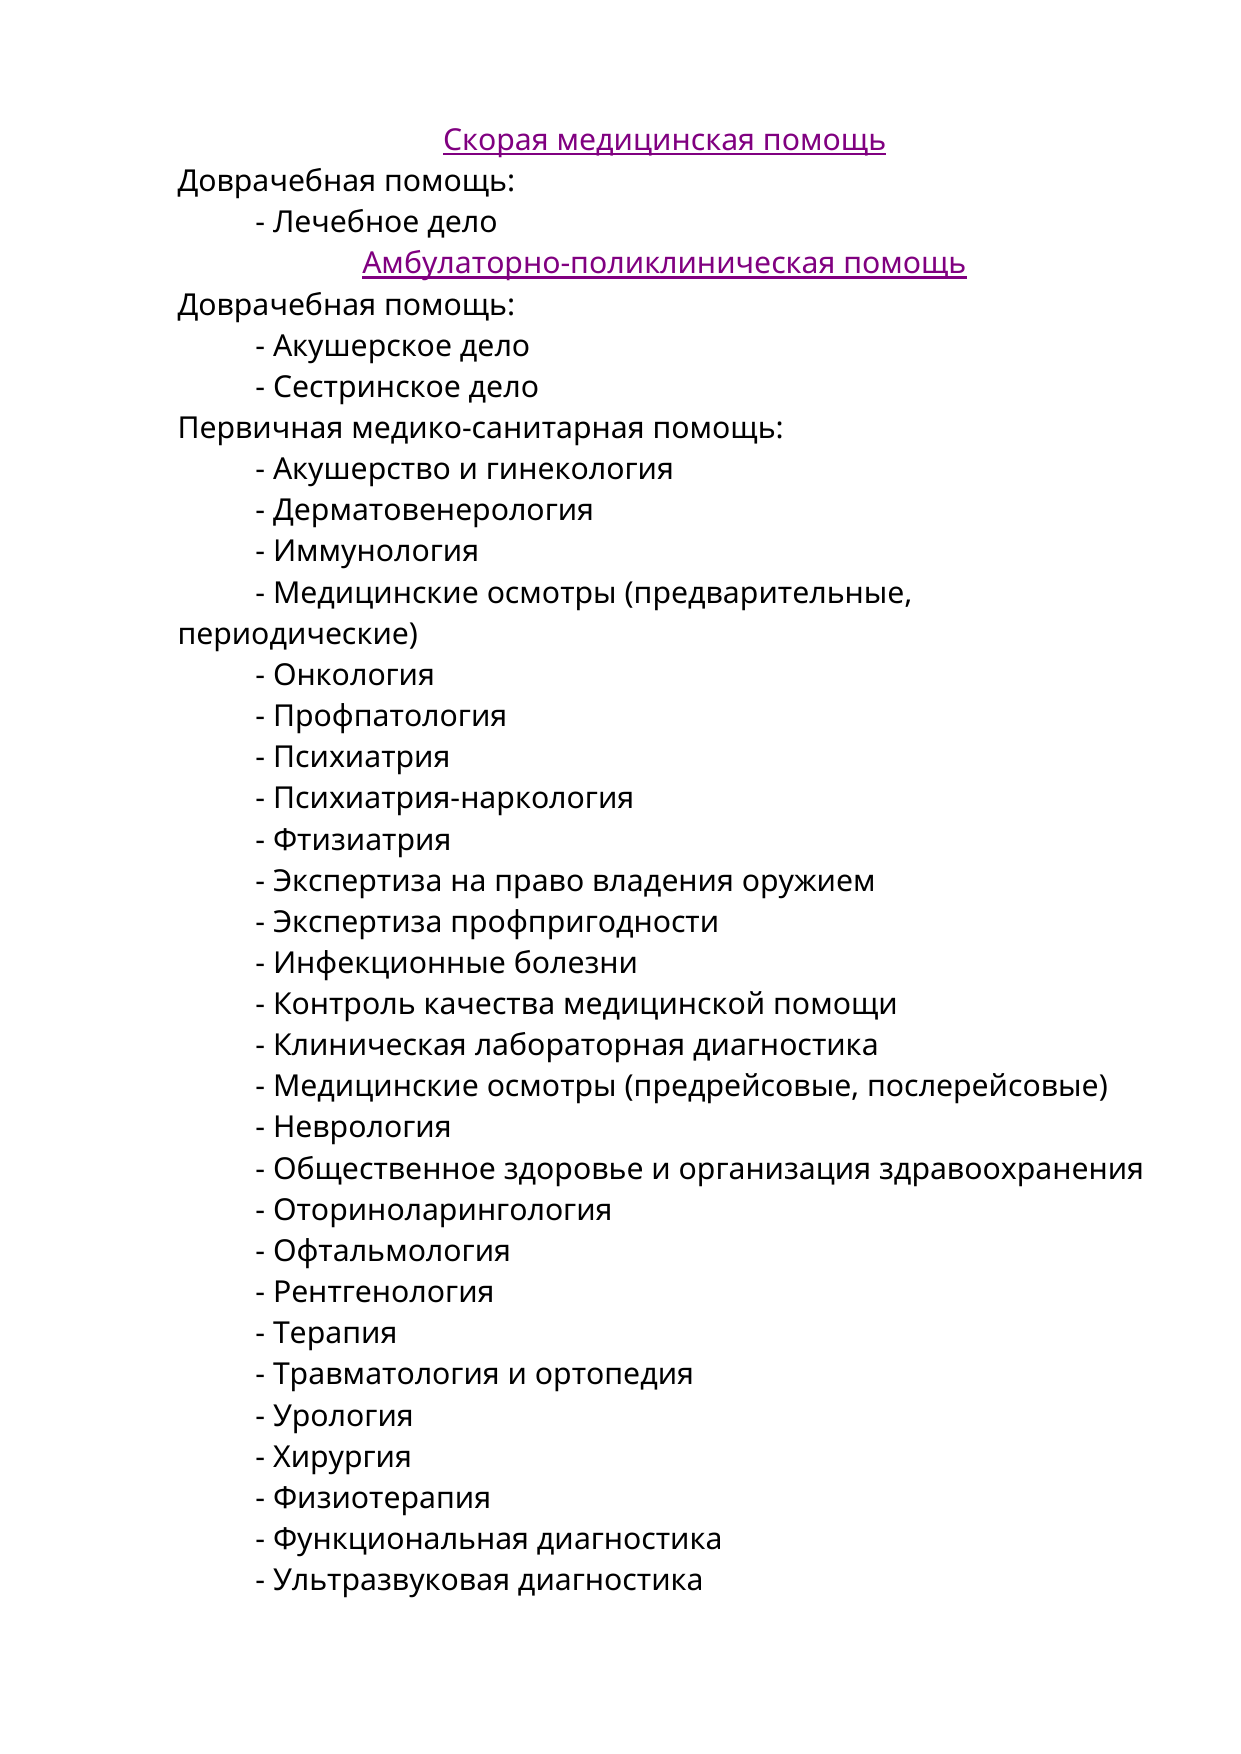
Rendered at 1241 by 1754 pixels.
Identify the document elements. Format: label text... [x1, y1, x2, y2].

text Доврачебная помощь: - Лечебное дело [177, 159, 1152, 242]
text Скорая медицинская помощь [177, 118, 1152, 159]
text Амбулаторно-поликлиническая помощь [177, 242, 1152, 283]
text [177, 283, 1152, 1599]
